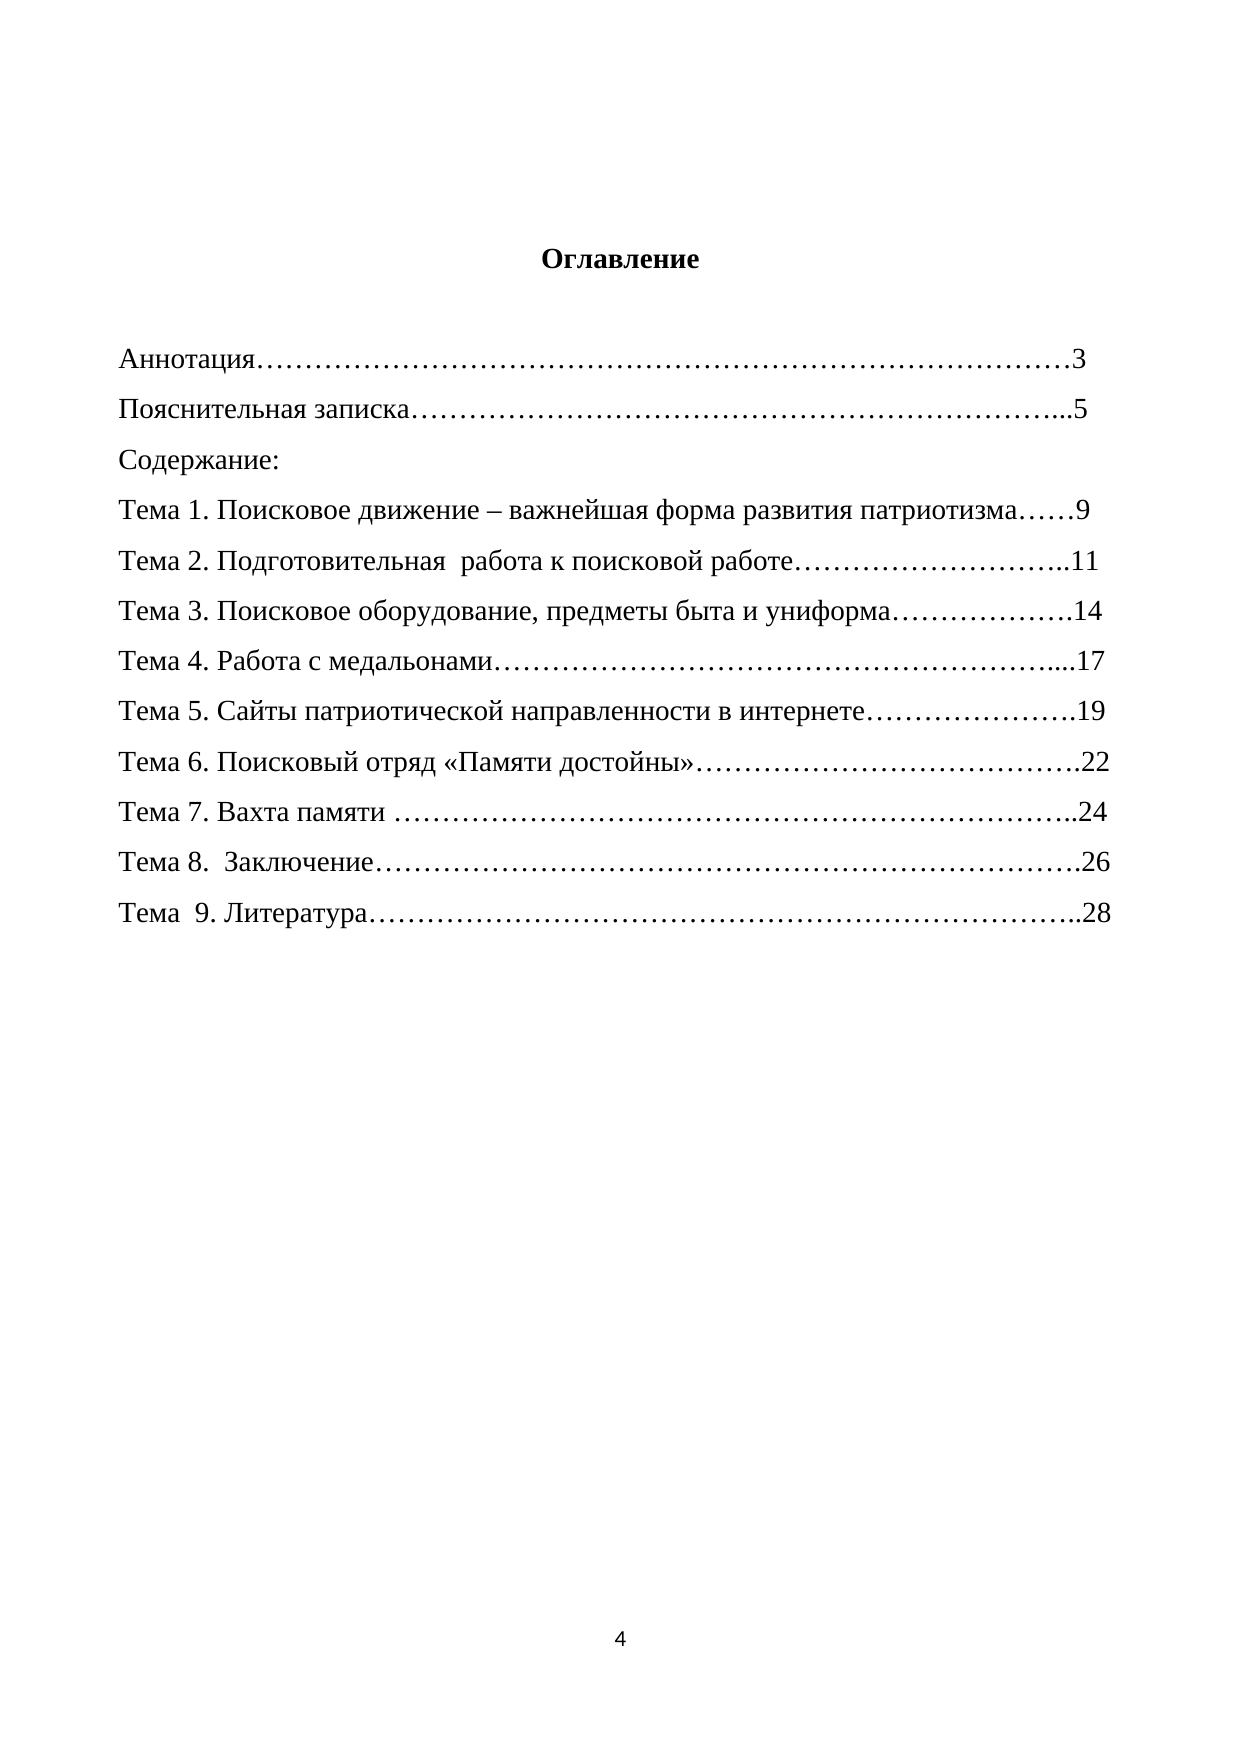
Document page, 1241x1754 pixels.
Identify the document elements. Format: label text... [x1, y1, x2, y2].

text Тема 3. Поисковое оборудование, предметы быта и униформа……………….14 Тема 4. Работа с медальонами…………………………………………………....17 [118, 593, 1122, 677]
text Тема 6. Поисковый отряд «Памяти достойны»………………………………….22 [118, 744, 1122, 777]
text Тема 5. Сайты патриотической направленности в интернете………………….19 [118, 693, 1122, 727]
text Содержание: [118, 442, 1122, 476]
text Тема 7. Вахта памяти ……………………………………………………………..24 Тема 8. Заключение……………………………………………………………….26 Тема 9. Литература………………………………………………………………..28 [118, 794, 1122, 970]
text Тема 1. Поисковое движение – важнейшая форма развития патриотизма……9 Тема 2. Подготовительная работа к поисковой работе………………………..11 [118, 492, 1122, 576]
text Аннотация…………………………………………………………………………3 [118, 341, 1122, 375]
text Оглавление [118, 241, 1122, 274]
text Пояснительная записка…………………………………………………………...5 [118, 392, 1122, 425]
